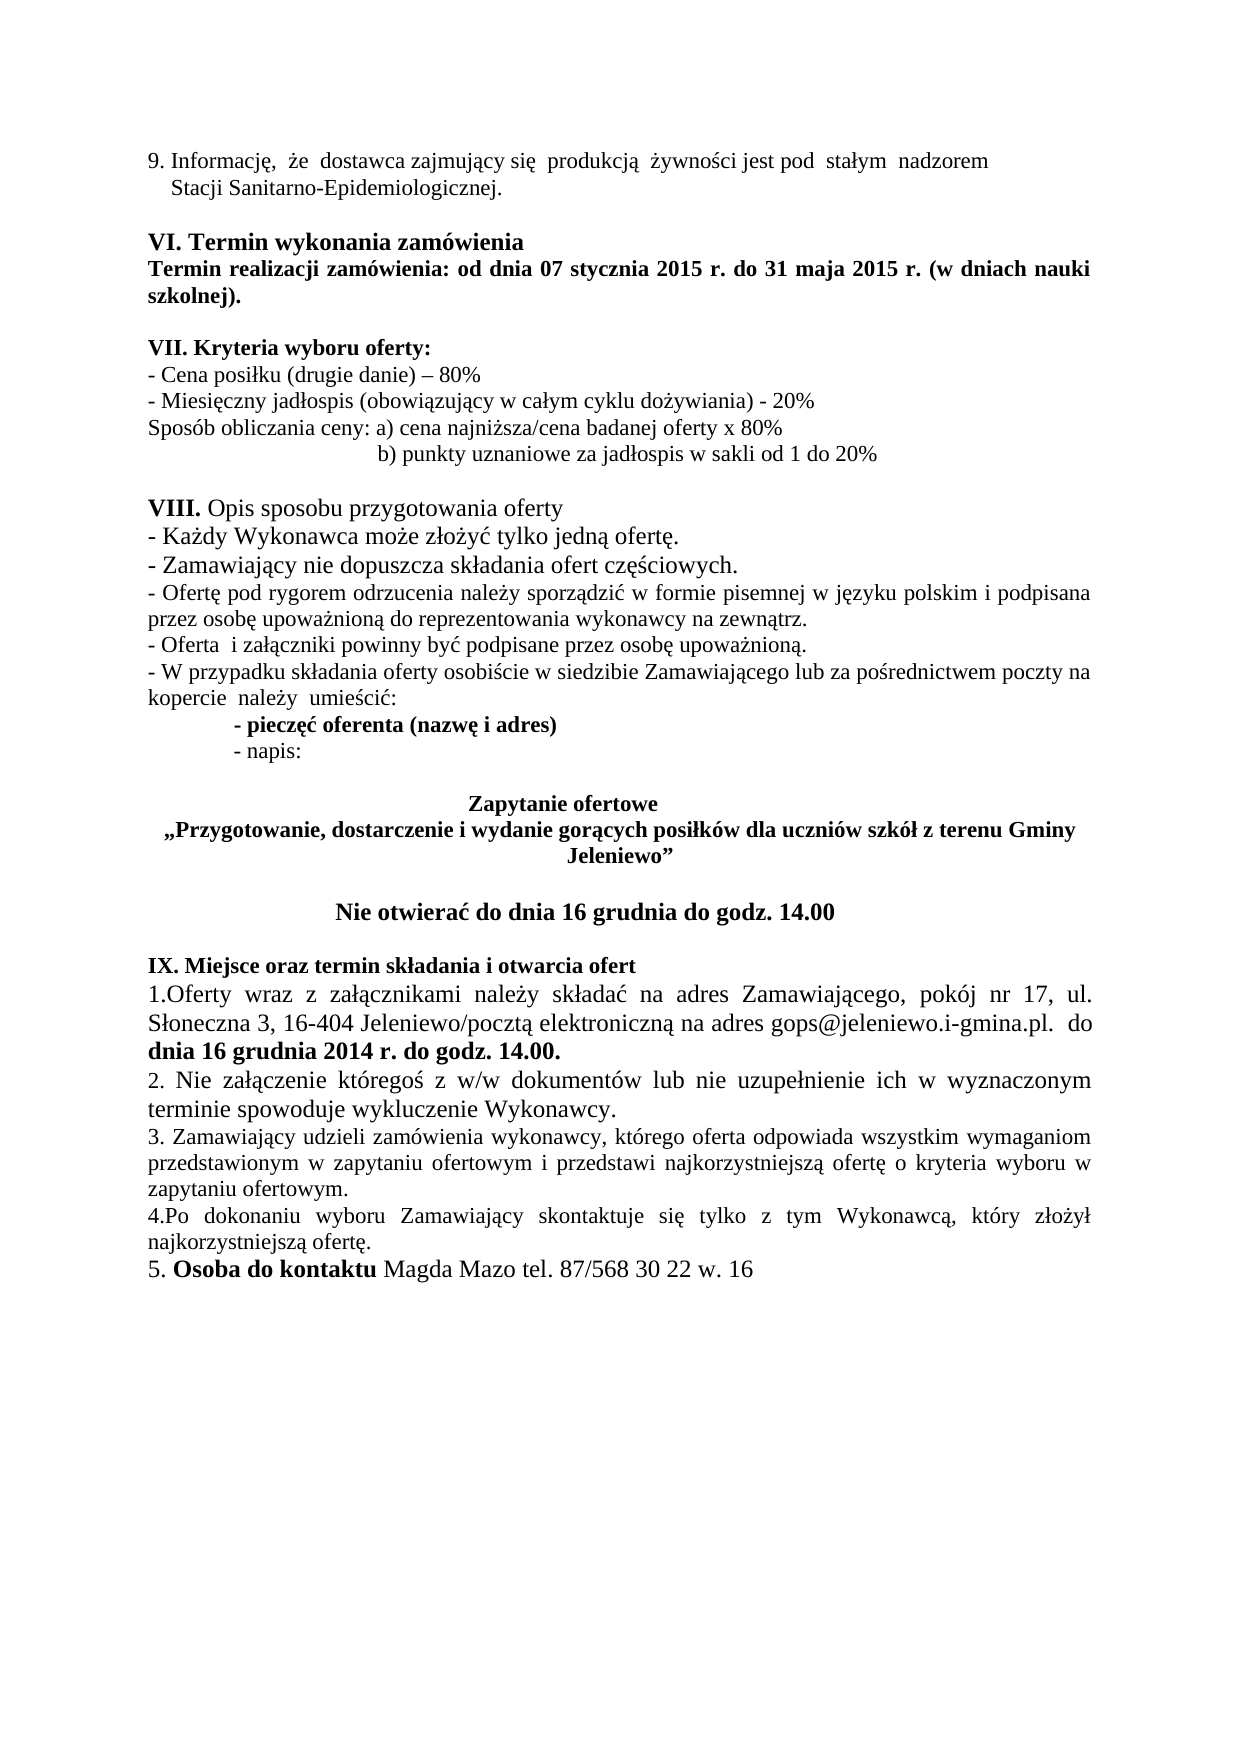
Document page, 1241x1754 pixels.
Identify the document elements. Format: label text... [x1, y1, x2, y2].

text - napis: [148, 737, 1093, 763]
text Termin realizacji zamówienia: od dnia 07 stycznia 2015 r. do 31 maja 2015 r. (w dniach nauki szkolnej). [148, 255, 1093, 308]
text - Każdy Wykonawca może złożyć tylko jedną ofertę. [148, 521, 1093, 550]
text - pieczęć oferenta (nazwę i adres) [148, 711, 1093, 737]
text 1.Oferty wraz z załącznikami należy składać na adres Zamawiającego, pokój nr 17, ul. Słoneczna 3, 16-404 Jeleniewo/pocztą elektroniczną na adres gops@jeleniewo.i-gmina.pl. do dnia 16 grudnia 2014 r. do godz. 14.00. [148, 979, 1093, 1065]
text VII. Kryteria wyboru oferty: [148, 334, 1093, 361]
text Sposób obliczania ceny: a) cena najniższa/cena badanej oferty x 80% [148, 413, 1093, 440]
text b) punkty uznaniowe za jadłospis w sakli od 1 do 20% [177, 440, 1093, 466]
text Stacji Sanitarno-Epidemiologicznej. [148, 174, 1093, 200]
text 5. Osoba do kontaktu Magda Mazo tel. 87/568 30 22 w. 16 [148, 1254, 1093, 1283]
text 2. Nie załączenie któregoś z w/w dokumentów lub nie uzupełnienie ich w wyznaczonym terminie spowoduje wykluczenie Wykonawcy. [148, 1065, 1093, 1123]
text 3. Zamawiający udzieli zamówienia wykonawcy, którego oferta odpowiada wszystkim wymaganiom przedstawionym w zapytaniu ofertowym i przedstawi najkorzystniejszą ofertę o kryteria wyboru w zapytaniu ofertowym. [148, 1123, 1093, 1202]
text - Zamawiający nie dopuszcza składania ofert częściowych. [148, 550, 1093, 579]
text 9. Informację, że dostawca zajmujący się produkcją żywności jest pod stałym nadzorem [148, 148, 1093, 174]
text Zapytanie ofertowe [148, 790, 1093, 816]
text - Cena posiłku (drugie danie) – 80% [148, 361, 1093, 387]
text VIII. Opis sposobu przygotowania oferty [148, 493, 1093, 521]
text - Ofertę pod rygorem odrzucenia należy sporządzić w formie pisemnej w języku polskim i podpisana przez osobę upoważnioną do reprezentowania wykonawcy na zewnątrz. [148, 579, 1093, 632]
text - Miesięczny jadłospis (obowiązujący w całym cyklu dożywiania) - 20% [148, 387, 1093, 413]
text VI. Termin wykonania zamówienia [148, 227, 1093, 255]
text „Przygotowanie, dostarczenie i wydanie gorących posiłków dla uczniów szkół z terenu Gminy Jeleniewo” [148, 816, 1093, 869]
text Nie otwierać do dnia 16 grudnia do godz. 14.00 [148, 897, 1093, 926]
text - Oferta i załączniki powinny być podpisane przez osobę upoważnioną. [148, 632, 1093, 658]
text IX. Miejsce oraz termin składania i otwarcia ofert [148, 953, 1093, 979]
text - W przypadku składania oferty osobiście w siedzibie Zamawiającego lub za pośrednictwem poczty na kopercie należy umieścić: [148, 658, 1093, 711]
text 4.Po dokonaniu wyboru Zamawiający skontaktuje się tylko z tym Wykonawcą, który złożył najkorzystniejszą ofertę. [148, 1202, 1093, 1254]
